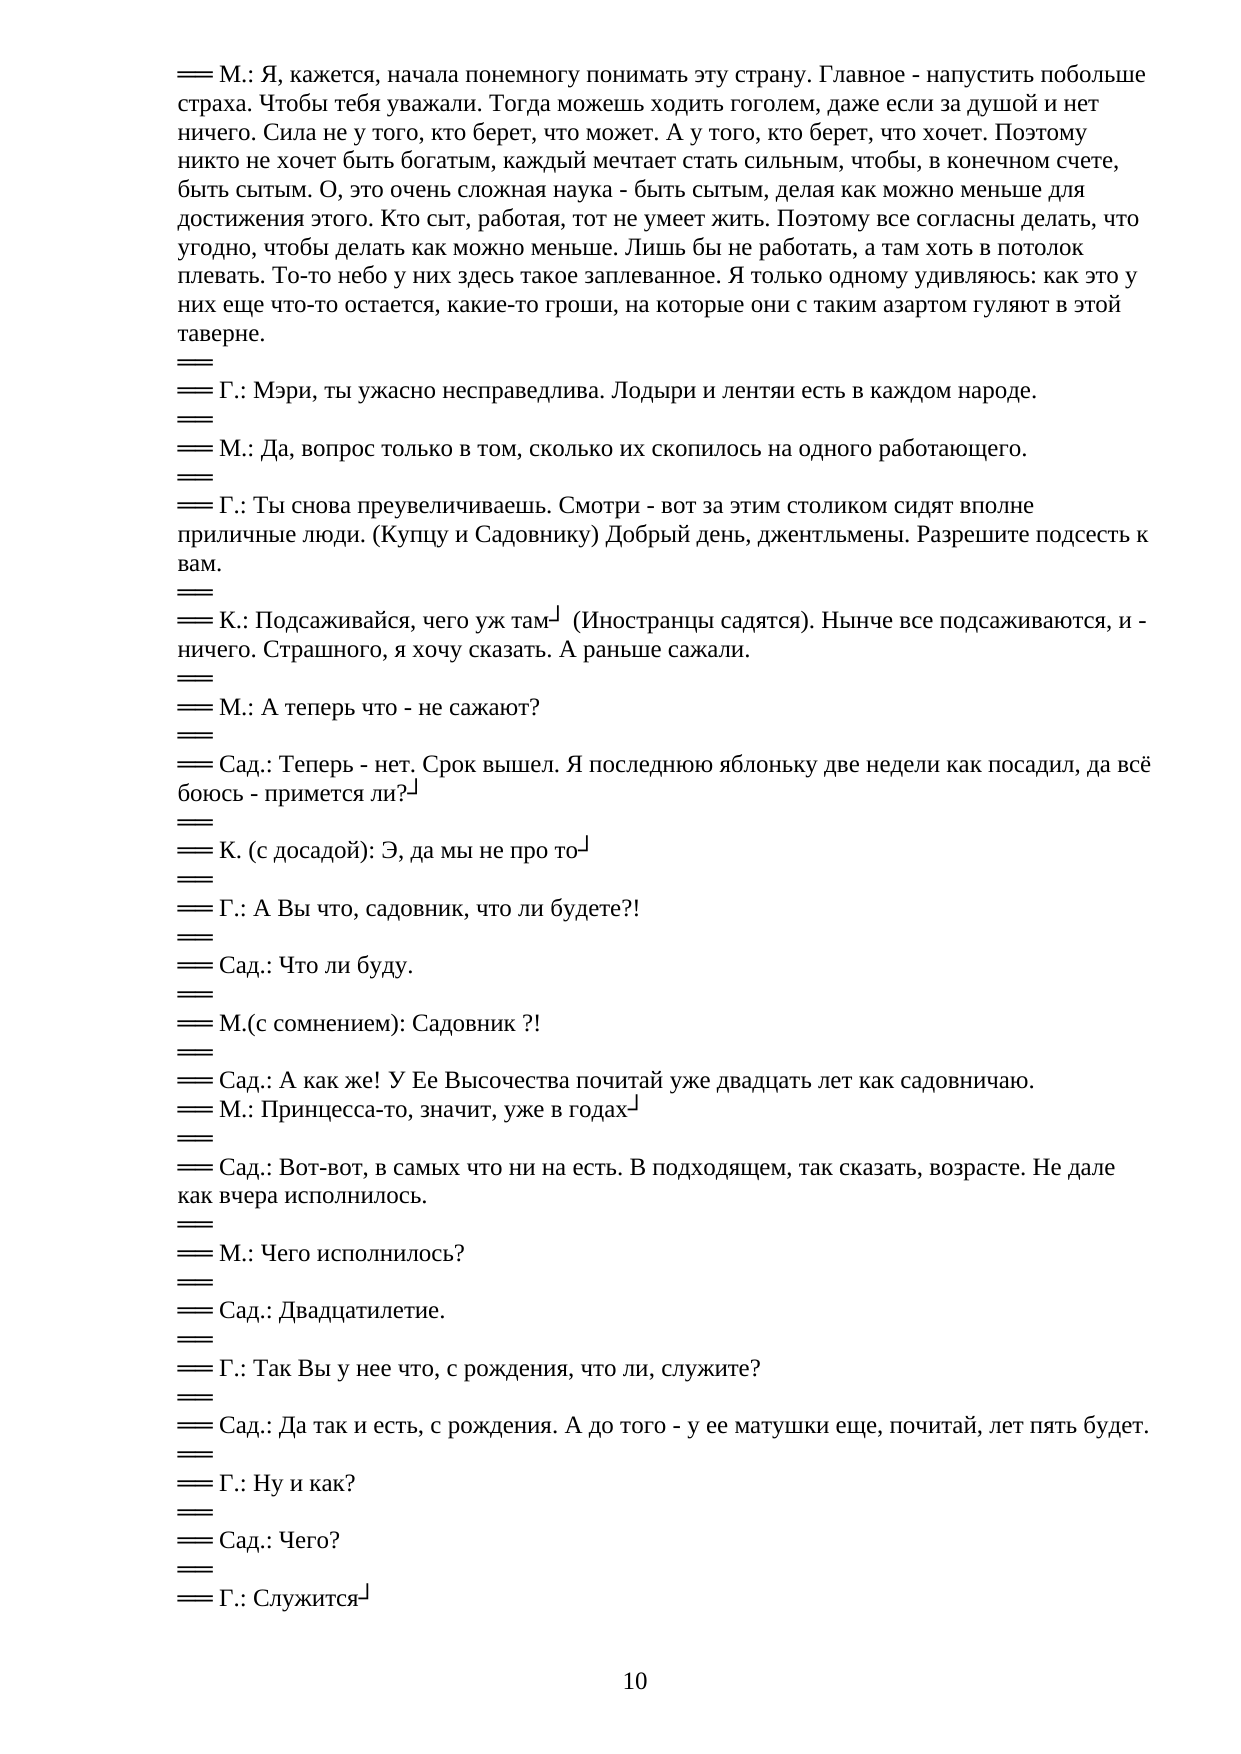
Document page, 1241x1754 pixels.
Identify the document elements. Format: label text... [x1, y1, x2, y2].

text ══ [177, 864, 1152, 893]
text ══ М.(с сомнением): Садовник ?! [177, 1008, 1152, 1037]
text ══ М.: Я, кажется, начала понемногу понимать эту страну. Главное - напустить побольше страха. Чтобы тебя уважали. Тогда можешь ходить гоголем, даже если за душой и нет ничего. Сила не у того, кто берет, что может. А у того, кто берет, что хочет. Поэтому никто не хочет быть богатым, каждый мечтает стать сильным, чтобы, в конечном счете, быть сытым. О, это очень сложная наука - быть сытым, делая как можно меньше для достижения этого. Кто сыт, работая, тот не умеет жить. Поэтому все согласны делать, что угодно, чтобы делать как можно меньше. Лишь бы не работать, а там хоть в потолок плевать. То-то небо у них здесь такое заплеванное. Я только одному удивляюсь: как это у них еще что-то остается, какие-то гроши, на которые они с таким азартом гуляют в этой таверне. [177, 59, 1152, 347]
text ══ [177, 577, 1152, 605]
text ══ [177, 922, 1152, 950]
text ══ [177, 1554, 1152, 1583]
text ══ [177, 979, 1152, 1008]
text ══ Г.: Так Вы у нее что, с рождения, что ли, служите? [177, 1353, 1152, 1382]
text ══ [177, 1439, 1152, 1468]
text ══ [177, 663, 1152, 692]
text ══ [177, 1324, 1152, 1353]
text ══ [177, 807, 1152, 835]
text ══ М.: Принцесса-то, значит, уже в годах┘ [177, 1094, 1152, 1123]
text ══ [177, 720, 1152, 749]
text ══ [177, 1267, 1152, 1295]
text ══ Г.: Ну и как? [177, 1468, 1152, 1497]
text ══ К.: Подсаживайся, чего уж там┘ (Иностранцы садятся). Нынче все подсаживаются, и - ничего. Страшного, я хочу сказать. А раньше сажали. [177, 605, 1152, 663]
text ══ Сад.: А как же! У Ее Высочества почитай уже двадцать лет как садовничаю. [177, 1065, 1152, 1094]
text ══ М.: А теперь что - не сажают? [177, 692, 1152, 720]
text ══ [177, 1497, 1152, 1525]
text ══ Сад.: Что ли буду. [177, 950, 1152, 979]
text ══ Г.: Мэри, ты ужасно несправедлива. Лодыри и лентяи есть в каждом народе. [177, 375, 1152, 404]
text ══ Сад.: Теперь - нет. Срок вышел. Я последнюю яблоньку две недели как посадил, да всё боюсь - примется ли?┘ [177, 749, 1152, 807]
text ══ [177, 1209, 1152, 1238]
text ══ Г.: Ты снова преувеличиваешь. Смотри - вот за этим столиком сидят вполне приличные люди. (Купцу и Садовнику) Добрый день, джентльмены. Разрешите подсесть к вам. [177, 490, 1152, 577]
text ══ [177, 462, 1152, 490]
text ══ [177, 1037, 1152, 1065]
text ══ Сад.: Да так и есть, с рождения. А до того - у ее матушки еще, почитай, лет пять будет. [177, 1410, 1152, 1439]
text ══ [177, 1123, 1152, 1152]
text ══ [177, 1382, 1152, 1410]
text ══ К. (с досадой): Э, да мы не про то┘ [177, 835, 1152, 864]
text ══ [177, 347, 1152, 375]
text ══ М.: Да, вопрос только в том, сколько их скопилось на одного работающего. [177, 433, 1152, 462]
text ══ Г.: Служится┘ [177, 1583, 1152, 1612]
text ══ Г.: А Вы что, садовник, что ли будете?! [177, 893, 1152, 922]
text ══ Сад.: Двадцатилетие. [177, 1295, 1152, 1324]
text ══ [177, 404, 1152, 433]
text ══ М.: Чего исполнилось? [177, 1238, 1152, 1267]
text ══ Сад.: Вот-вот, в самых что ни на есть. В подходящем, так сказать, возрасте. Не дале как вчера исполнилось. [177, 1152, 1152, 1209]
text ══ Сад.: Чего? [177, 1525, 1152, 1554]
